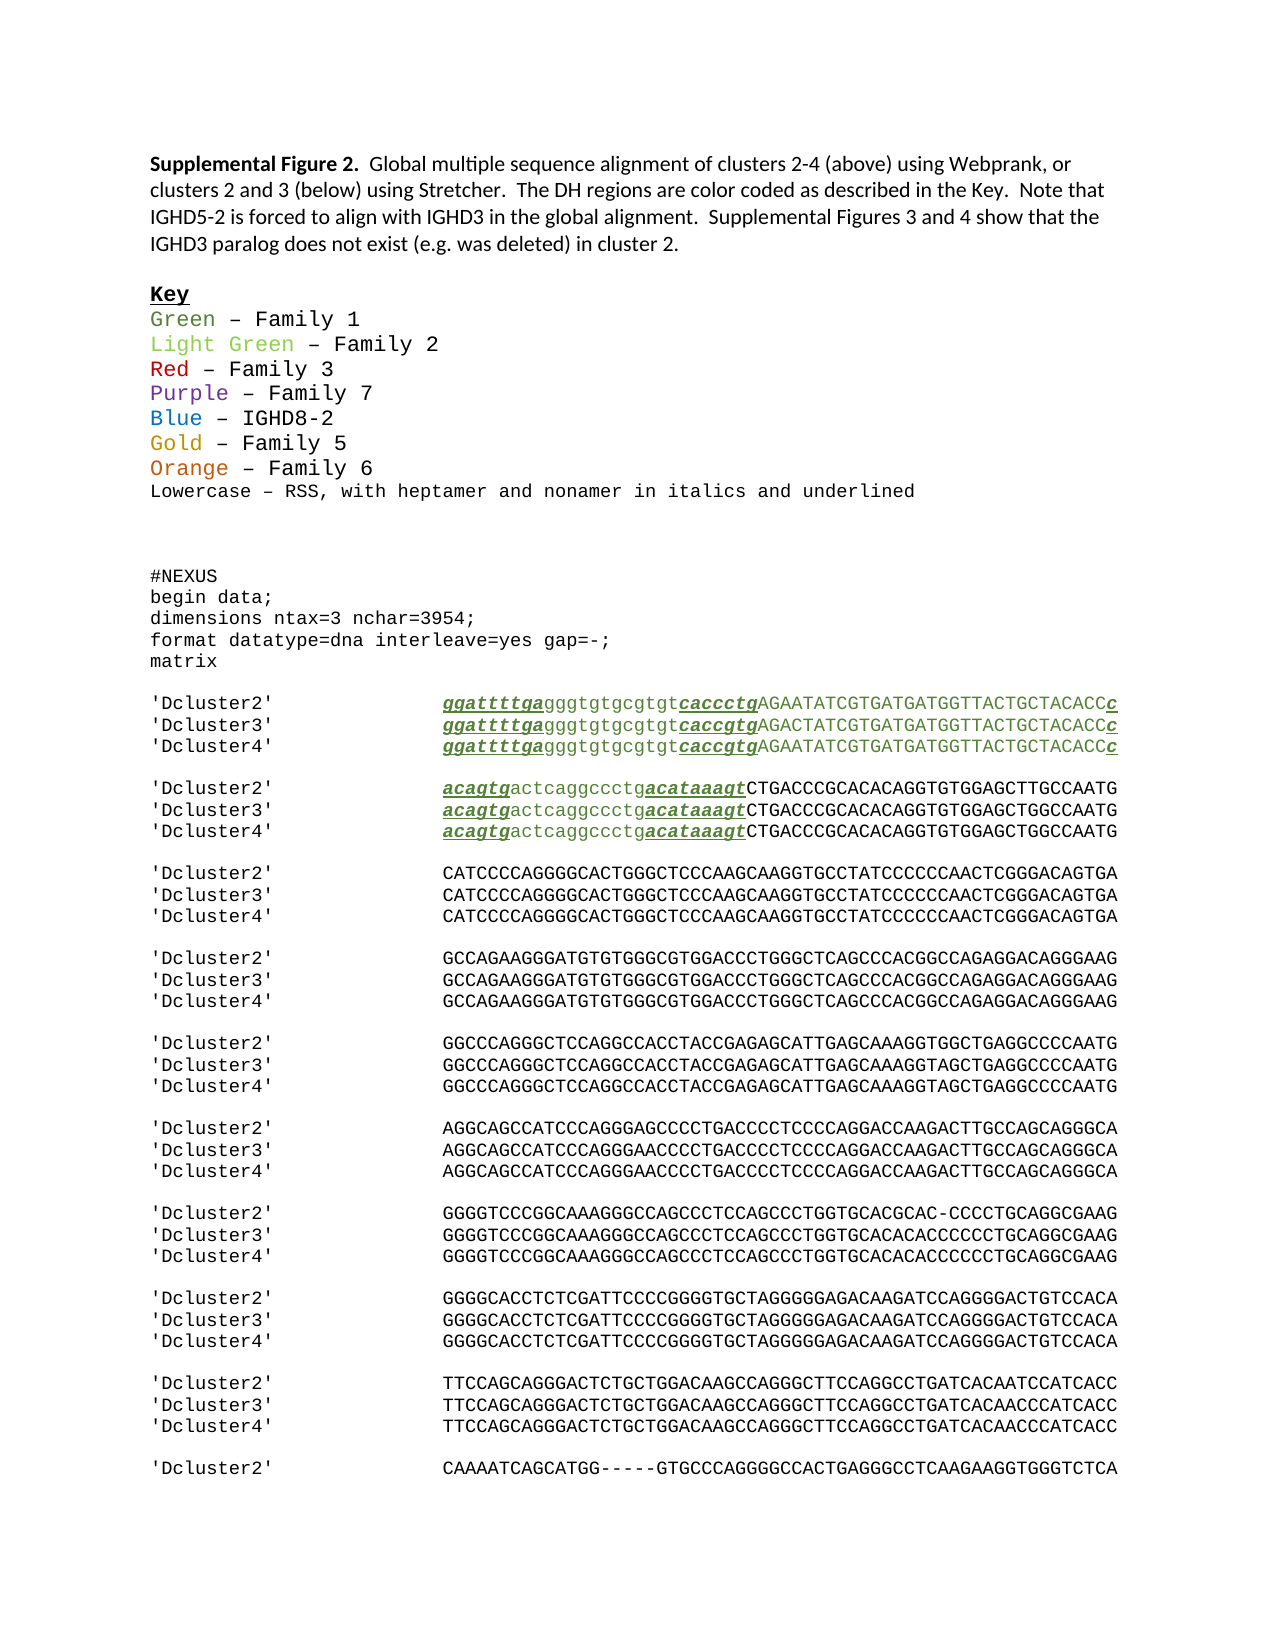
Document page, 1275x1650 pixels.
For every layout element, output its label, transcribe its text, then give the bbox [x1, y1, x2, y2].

text 'Dcluster2' AGGCAGCCATCCCAGGGAGCCCCTGACCCCTCCCCAGGACCAAGACTTGCCAGCAGGGCA [150, 1119, 1125, 1140]
text 'Dcluster4' GGGGTCCCGGCAAAGGGCCAGCCCTCCAGCCCTGGTGCACACACCCCCCTGCAGGCGAAG [150, 1247, 1125, 1268]
text 'Dcluster2' acagtgactcaggccctgacataaagtCTGACCCGCACACAGGTGTGGAGCTTGCCAATG [150, 779, 1125, 800]
text Blue – IGHD8-2 [150, 407, 1125, 432]
text 'Dcluster4' acagtgactcaggccctgacataaagtCTGACCCGCACACAGGTGTGGAGCTGGCCAATG [150, 822, 1125, 843]
text Supplemental Figure 2. Global multiple sequence alignment of clusters 2-4 (above) using Webprank, or clusters 2 and 3 (below) using Stretcher. The DH regions are color coded as described in the Key. Note that IGHD5-2 is forced to align with IGHD3 in the global alignment. Supplemental Figures 3 and 4 show that the IGHD3 paralog does not exist (e.g. was deleted) in cluster 2. [150, 150, 1125, 257]
text 'Dcluster2' GCCAGAAGGGATGTGTGGGCGTGGACCCTGGGCTCAGCCCACGGCCAGAGGACAGGGAAG [150, 949, 1125, 970]
text Green – Family 1 [150, 308, 1125, 333]
text dimensions ntax=3 nchar=3954; [150, 609, 1125, 630]
text 'Dcluster3' GGGGCACCTCTCGATTCCCCGGGGTGCTAGGGGGAGACAAGATCCAGGGGACTGTCCACA [150, 1310, 1125, 1332]
text Key [150, 283, 1125, 308]
text Gold – Family 5 [150, 432, 1125, 457]
text Lowercase – RSS, with heptamer and nonamer in italics and underlined [150, 482, 1125, 503]
text Purple – Family 7 [150, 382, 1125, 407]
text 'Dcluster4' GGGGCACCTCTCGATTCCCCGGGGTGCTAGGGGGAGACAAGATCCAGGGGACTGTCCACA [150, 1332, 1125, 1353]
text matrix [150, 652, 1125, 673]
text 'Dcluster2' CAAAATCAGCATGG-----GTGCCCAGGGGCCACTGAGGGCCTCAAGAAGGTGGGTCTCA [150, 1459, 1125, 1480]
text 'Dcluster4' ggattttgagggtgtgcgtgtcaccgtgAGAATATCGTGATGATGGTTACTGCTACACCc [150, 737, 1125, 758]
text 'Dcluster4' CATCCCCAGGGGCACTGGGCTCCCAAGCAAGGTGCCTATCCCCCCAACTCGGGACAGTGA [150, 907, 1125, 928]
text 'Dcluster4' AGGCAGCCATCCCAGGGAACCCCTGACCCCTCCCCAGGACCAAGACTTGCCAGCAGGGCA [150, 1162, 1125, 1183]
text 'Dcluster2' CATCCCCAGGGGCACTGGGCTCCCAAGCAAGGTGCCTATCCCCCCAACTCGGGACAGTGA [150, 864, 1125, 885]
text 'Dcluster3' acagtgactcaggccctgacataaagtCTGACCCGCACACAGGTGTGGAGCTGGCCAATG [150, 800, 1125, 822]
text 'Dcluster2' TTCCAGCAGGGACTCTGCTGGACAAGCCAGGGCTTCCAGGCCTGATCACAATCCATCACC [150, 1374, 1125, 1395]
text 'Dcluster3' GGCCCAGGGCTCCAGGCCACCTACCGAGAGCATTGAGCAAAGGTAGCTGAGGCCCCAATG [150, 1055, 1125, 1077]
text 'Dcluster4' TTCCAGCAGGGACTCTGCTGGACAAGCCAGGGCTTCCAGGCCTGATCACAACCCATCACC [150, 1417, 1125, 1438]
text 'Dcluster2' GGGGCACCTCTCGATTCCCCGGGGTGCTAGGGGGAGACAAGATCCAGGGGACTGTCCACA [150, 1289, 1125, 1310]
text 'Dcluster2' GGGGTCCCGGCAAAGGGCCAGCCCTCCAGCCCTGGTGCACGCAC-CCCCTGCAGGCGAAG [150, 1204, 1125, 1225]
text #NEXUS [150, 567, 1125, 588]
text begin data; [150, 588, 1125, 609]
text Orange – Family 6 [150, 457, 1125, 482]
text 'Dcluster3' TTCCAGCAGGGACTCTGCTGGACAAGCCAGGGCTTCCAGGCCTGATCACAACCCATCACC [150, 1395, 1125, 1417]
text 'Dcluster4' GGCCCAGGGCTCCAGGCCACCTACCGAGAGCATTGAGCAAAGGTAGCTGAGGCCCCAATG [150, 1077, 1125, 1098]
text Light Green – Family 2 [150, 333, 1125, 358]
text format datatype=dna interleave=yes gap=-; [150, 630, 1125, 652]
text 'Dcluster4' GCCAGAAGGGATGTGTGGGCGTGGACCCTGGGCTCAGCCCACGGCCAGAGGACAGGGAAG [150, 992, 1125, 1013]
text 'Dcluster2' ggattttgagggtgtgcgtgtcaccctgAGAATATCGTGATGATGGTTACTGCTACACCc [150, 694, 1125, 715]
text 'Dcluster3' CATCCCCAGGGGCACTGGGCTCCCAAGCAAGGTGCCTATCCCCCCAACTCGGGACAGTGA [150, 885, 1125, 907]
text 'Dcluster3' AGGCAGCCATCCCAGGGAACCCCTGACCCCTCCCCAGGACCAAGACTTGCCAGCAGGGCA [150, 1140, 1125, 1162]
text Red – Family 3 [150, 358, 1125, 382]
text 'Dcluster3' GGGGTCCCGGCAAAGGGCCAGCCCTCCAGCCCTGGTGCACACACCCCCCTGCAGGCGAAG [150, 1225, 1125, 1247]
text 'Dcluster3' GCCAGAAGGGATGTGTGGGCGTGGACCCTGGGCTCAGCCCACGGCCAGAGGACAGGGAAG [150, 970, 1125, 992]
text 'Dcluster3' ggattttgagggtgtgcgtgtcaccgtgAGACTATCGTGATGATGGTTACTGCTACACCc [150, 715, 1125, 737]
text 'Dcluster2' GGCCCAGGGCTCCAGGCCACCTACCGAGAGCATTGAGCAAAGGTGGCTGAGGCCCCAATG [150, 1034, 1125, 1055]
